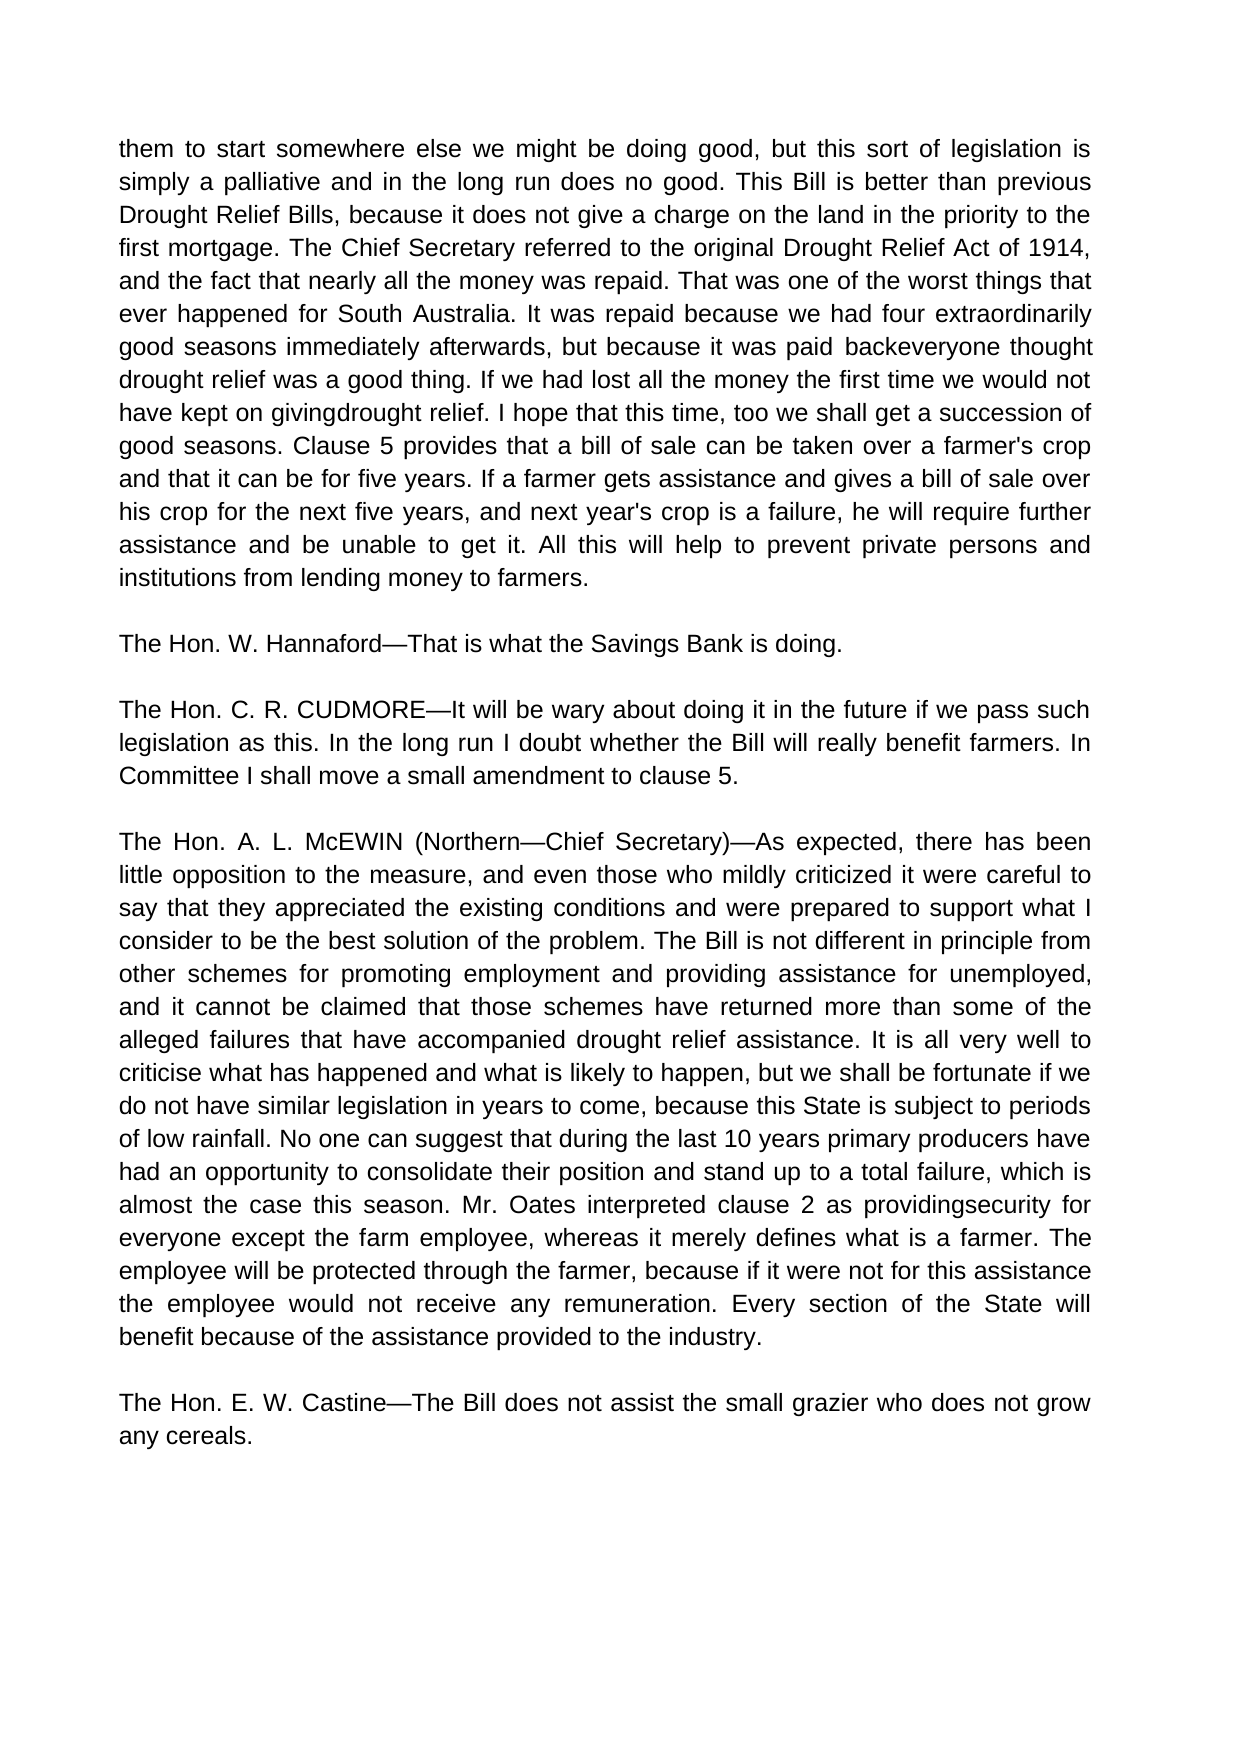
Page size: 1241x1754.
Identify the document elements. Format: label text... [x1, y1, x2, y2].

text The Hon. C. R. CUDMORE—It will be wary about doing it in the future if we pass such legislation as this. In the long run I doubt whether the Bill will really benefit farmers. In Committee I shall move a small amendment to clause 5. [118, 695, 1093, 790]
text The Hon. W. Hannaford—That is what the Savings Bank is doing. [118, 629, 1093, 658]
text The Hon. A. L. McEWIN (Northern—Chief Secretary)—As expected, there has been little opposition to the measure, and even those who mildly criticized it were careful to say that they appreciated the existing conditions and were prepared to support what I consider to be the best solution of the problem. The Bill is not different in principle from other schemes for promoting employment and providing assistance for unemployed, and it cannot be claimed that those schemes have returned more than some of the alleged failures that have accompanied drought relief assistance. It is all very well to criticise what has happened and what is likely to happen, but we shall be fortunate if we do not have similar legislation in years to come, because this State is subject to periods of low rainfall. No one can suggest that during the last 10 years primary producers have had an opportunity to consolidate their position and stand up to a total failure, which is almost the case this season. Mr. Oates interpreted clause 2 as providingsecurity for everyone except the farm employee, whereas it merely defines what is a farmer. The employee will be protected through the farmer, because if it were not for this assistance the employee would not receive any remuneration. Every section of the State will benefit because of the assistance provided to the industry. [118, 827, 1093, 1351]
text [118, 133, 1093, 592]
text The Hon. E. W. Castine—The Bill does not assist the small grazier who does not grow any cereals. [118, 1388, 1093, 1450]
